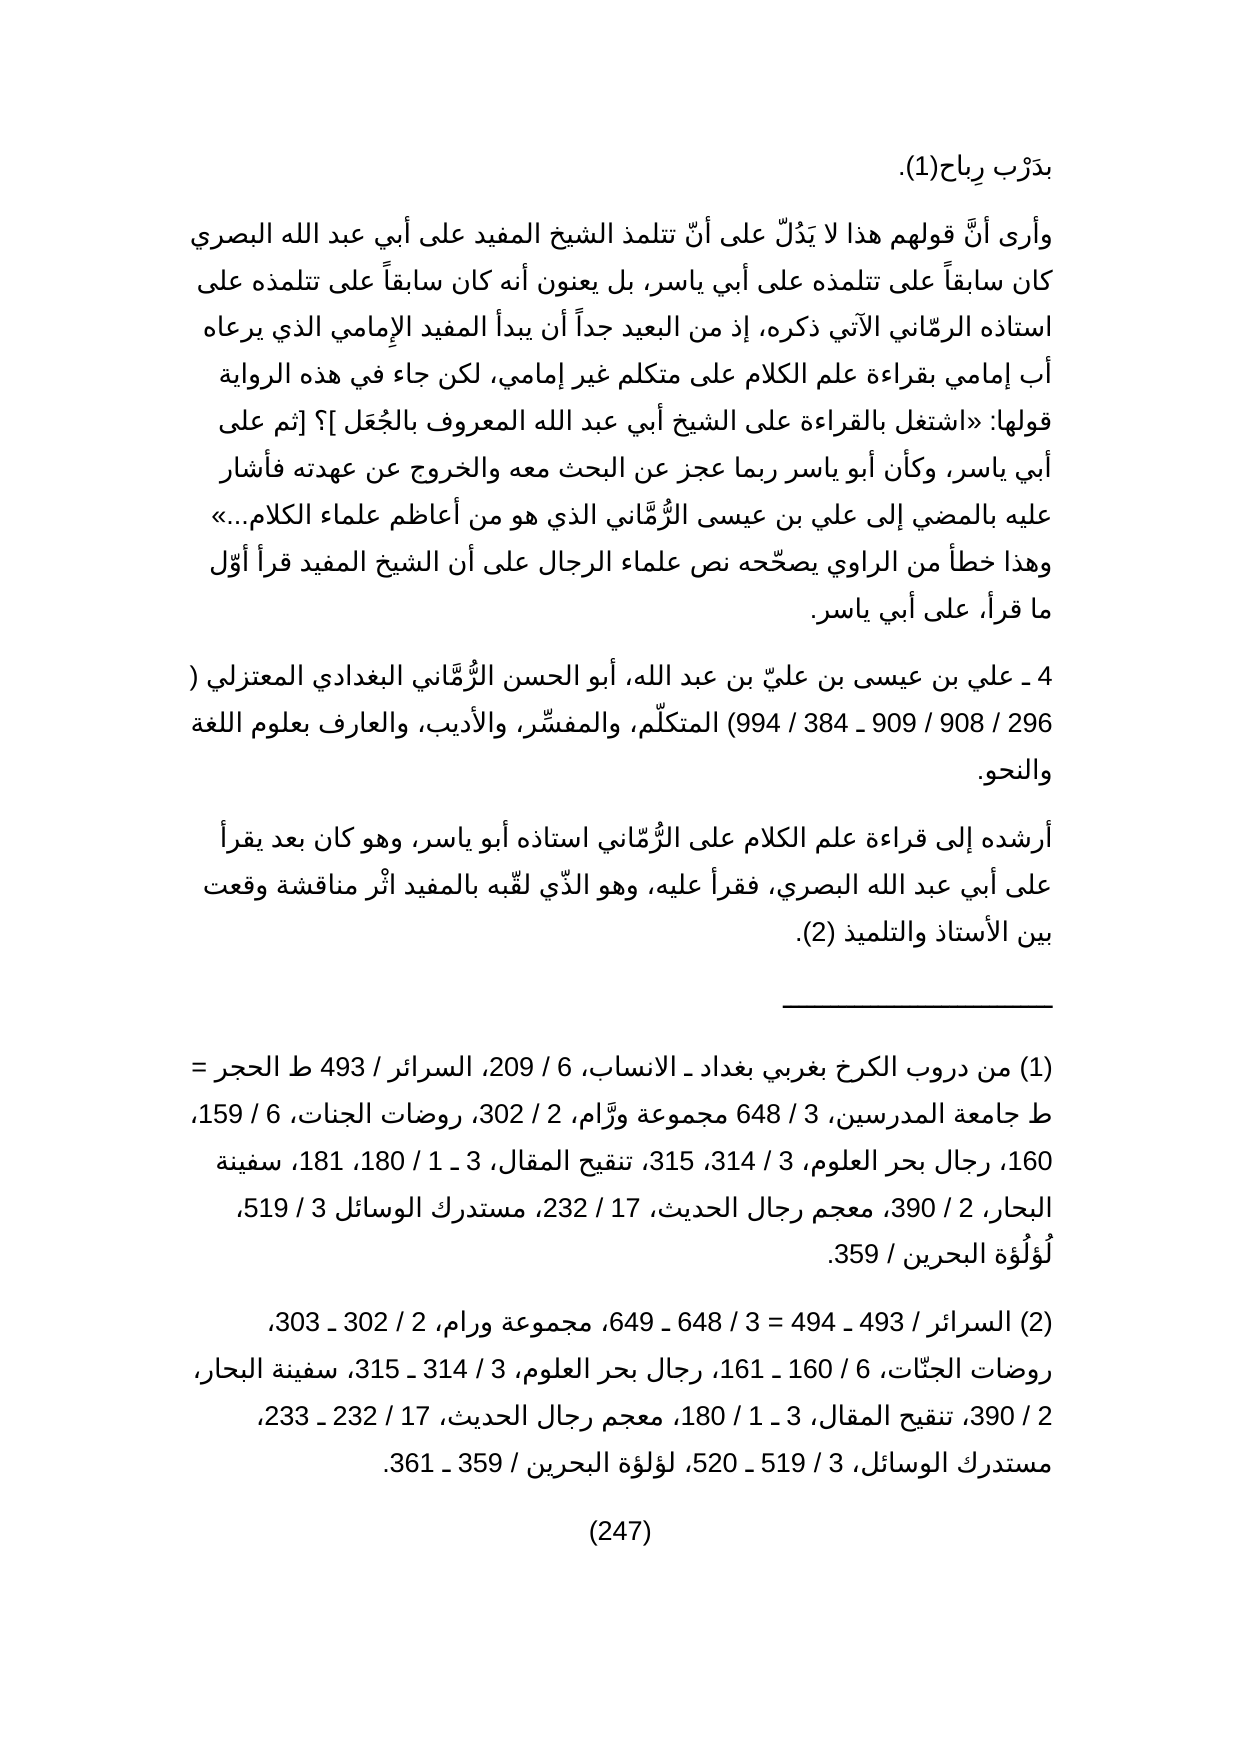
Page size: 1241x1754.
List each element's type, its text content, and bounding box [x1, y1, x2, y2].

text ــــــــــــــــــــــــــــــــــ [187, 983, 1053, 1014]
text (1) من دروب الكرخ بغربي بغداد ـ الانساب، 6 / 209، السرائر / 493 ط الحجر = ط جامعة المدرسين، 3 / 648 مجموعة ورَّام، 2 / 302، روضات الجنات، 6 / 159، 160، رجال بحر العلوم، 3 / 314، 315، تنقيح المقال، 3 ـ 1 / 180، 181، سفينة البحار، 2 / 390، معجم رجال الحديث، 17 / 232، مستدرك الوسائل 3 / 519، لُؤلُؤة البحرين / 359. [187, 1051, 1053, 1270]
text 4 ـ علي بن عيسى بن عليّ بن عبد الله، أبو الحسن الرُّمَّاني البغدادي المعتزلي (296 / 908 / 909 ـ 384 / 994) المتكلّم، والمفسِّر، والأديب، والعارف بعلوم اللغة والنحو. [187, 660, 1053, 785]
text وأرى أنَّ قولهم هذا لا يَدُلّ على أنّ تتلمذ الشيخ المفيد على أبي عبد الله البصري كان سابقاً على تتلمذه على أبي ياسر، بل يعنون أنه كان سابقاً على تتلمذه على استاذه الرمّاني الآتي ذكره، إذ من البعيد جداً أن يبدأ المفيد الإِمامي الذي يرعاه أب إمامي بقراءة علم الكلام على متكلم غير إمامي، لكن جاء في هذه الرواية قولها: «اشتغل بالقراءة على الشيخ أبي عبد الله المعروف بالجُعَل ]؟ [ثم على أبي ياسر، وكأن أبو ياسر ربما عجز عن البحث معه والخروج عن عهدته فأشار عليه بالمضي إلى علي بن عيسى الرُّمَّاني الذي هو من أعاظم علماء الكلام...» وهذا خطأ من الراوي يصحّحه نص علماء الرجال على أن الشيخ المفيد قرأ أوّل ما قرأ، على أبي ياسر. [187, 218, 1053, 624]
text (2) السرائر / 493 ـ 494 = 3 / 648 ـ 649، مجموعة ورام، 2 / 302 ـ 303، روضات الجنّات، 6 / 160 ـ 161، رجال بحر العلوم، 3 / 314 ـ 315، سفينة البحار، 2 / 390، تنقيح المقال، 3 ـ 1 / 180، معجم رجال الحديث، 17 / 232 ـ 233، مستدرك الوسائل، 3 / 519 ـ 520، لؤلؤة البحرين / 359 ـ 361. [187, 1306, 1053, 1478]
text (247) [187, 1514, 1053, 1546]
text بدَرْب رِباح(1). [187, 150, 1053, 181]
text أرشده إلى قراءة علم الكلام على الرُّمّاني استاذه أبو ياسر، وهو كان بعد يقرأ على أبي عبد الله البصري، فقرأ عليه، وهو الذّي لقّبه بالمفيد اثْر مناقشة وقعت بين الأستاذ والتلميذ (2). [187, 822, 1053, 947]
